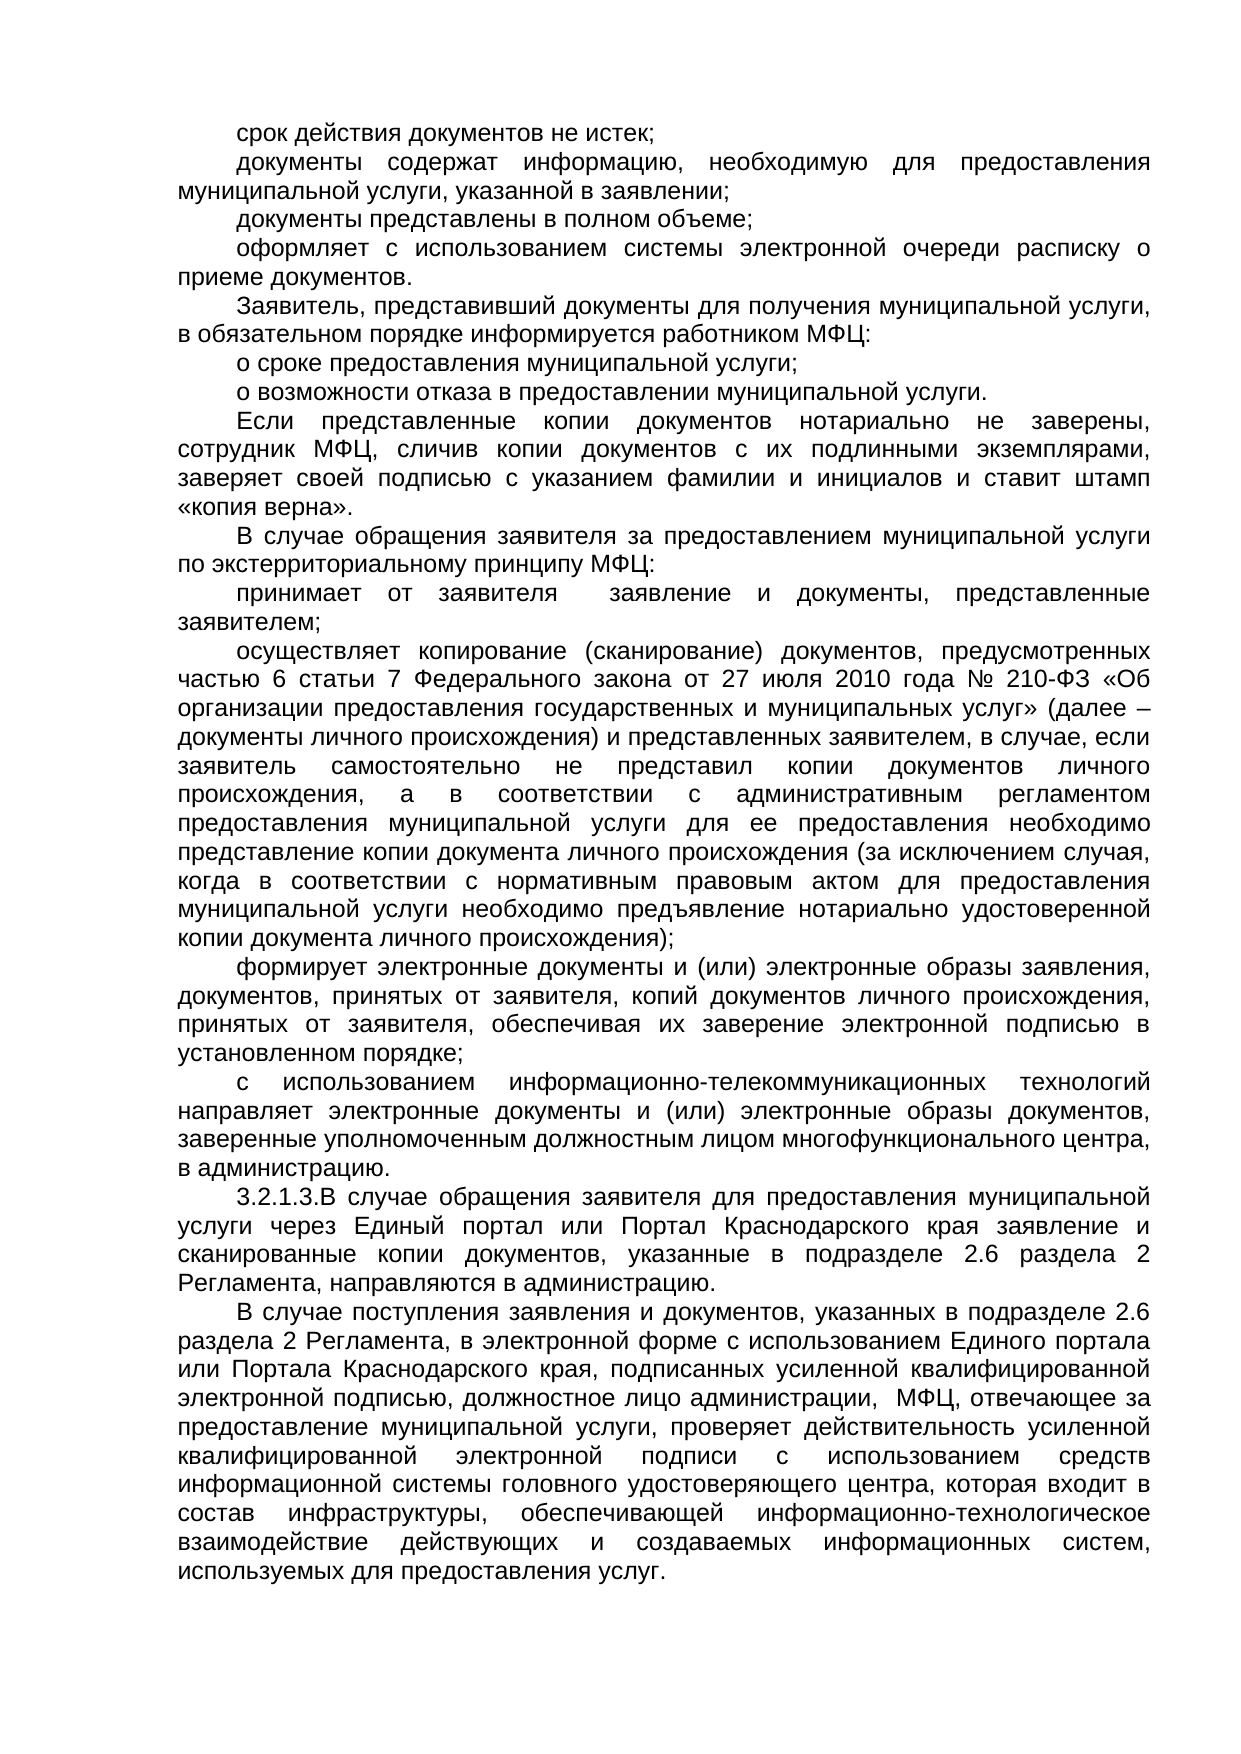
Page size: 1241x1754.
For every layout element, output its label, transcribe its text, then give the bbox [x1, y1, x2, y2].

text 3.2.1.3.В случае обращения заявителя для предоставления муниципальной услуги через Единый портал или Портал Краснодарского края заявление и сканированные копии документов, указанные в подразделе 2.6 раздела 2 Регламента, направляются в администрацию. [177, 1182, 1152, 1297]
text Если представленные копии документов нотариально не заверены, сотрудник МФЦ, сличив копии документов с их подлинными экземплярами, заверяет своей подписью с указанием фамилии и инициалов и ставит штамп «копия верна». [177, 406, 1152, 521]
text срок действия документов не истек; [177, 118, 1152, 147]
text осуществляет копирование (сканирование) документов, предусмотренных частью 6 статьи 7 Федерального закона от 27 июля 2010 года № 210-ФЗ «Об организации предоставления государственных и муниципальных услуг» (далее – документы личного происхождения) и представленных заявителем, в случае, если заявитель самостоятельно не представил копии документов личного происхождения, а в соответствии с административным регламентом предоставления муниципальной услуги для ее предоставления необходимо представление копии документа личного происхождения (за исключением случая, когда в соответствии с нормативным правовым актом для предоставления муниципальной услуги необходимо предъявление нотариально удостоверенной копии документа личного происхождения); [177, 636, 1152, 952]
text В случае обращения заявителя за предоставлением муниципальной услуги по экстерриториальному принципу МФЦ: [177, 521, 1152, 578]
text о сроке предоставления муниципальной услуги; [177, 348, 1152, 377]
text документы содержат информацию, необходимую для предоставления муниципальной услуги, указанной в заявлении; [177, 147, 1152, 204]
text документы представлены в полном объеме; [177, 204, 1152, 233]
text принимает от заявителя заявление и документы, представленные заявителем; [177, 578, 1152, 636]
text оформляет с использованием системы электронной очереди расписку о приеме документов. [177, 233, 1152, 291]
text с использованием информационно-телекоммуникационных технологий направляет электронные документы и (или) электронные образы документов, заверенные уполномоченным должностным лицом многофункционального центра, в администрацию. [177, 1067, 1152, 1182]
text В случае поступления заявления и документов, указанных в подразделе 2.6 раздела 2 Регламента, в электронной форме с использованием Единого портала или Портала Краснодарского края, подписанных усиленной квалифицированной электронной подписью, должностное лицо администрации, МФЦ, отвечающее за предоставление муниципальной услуги, проверяет действительность усиленной квалифицированной электронной подписи с использованием средств информационной системы головного удостоверяющего центра, которая входит в состав инфраструктуры, обеспечивающей информационно-технологическое взаимодействие действующих и создаваемых информационных систем, используемых для предоставления услуг. [177, 1297, 1152, 1584]
text Заявитель, представивший документы для получения муниципальной услуги, в обязательном порядке информируется работником МФЦ: [177, 291, 1152, 348]
text о возможности отказа в предоставлении муниципальной услуги. [177, 377, 1152, 406]
text формирует электронные документы и (или) электронные образы заявления, документов, принятых от заявителя, копий документов личного происхождения, принятых от заявителя, обеспечивая их заверение электронной подписью в установленном порядке; [177, 952, 1152, 1067]
